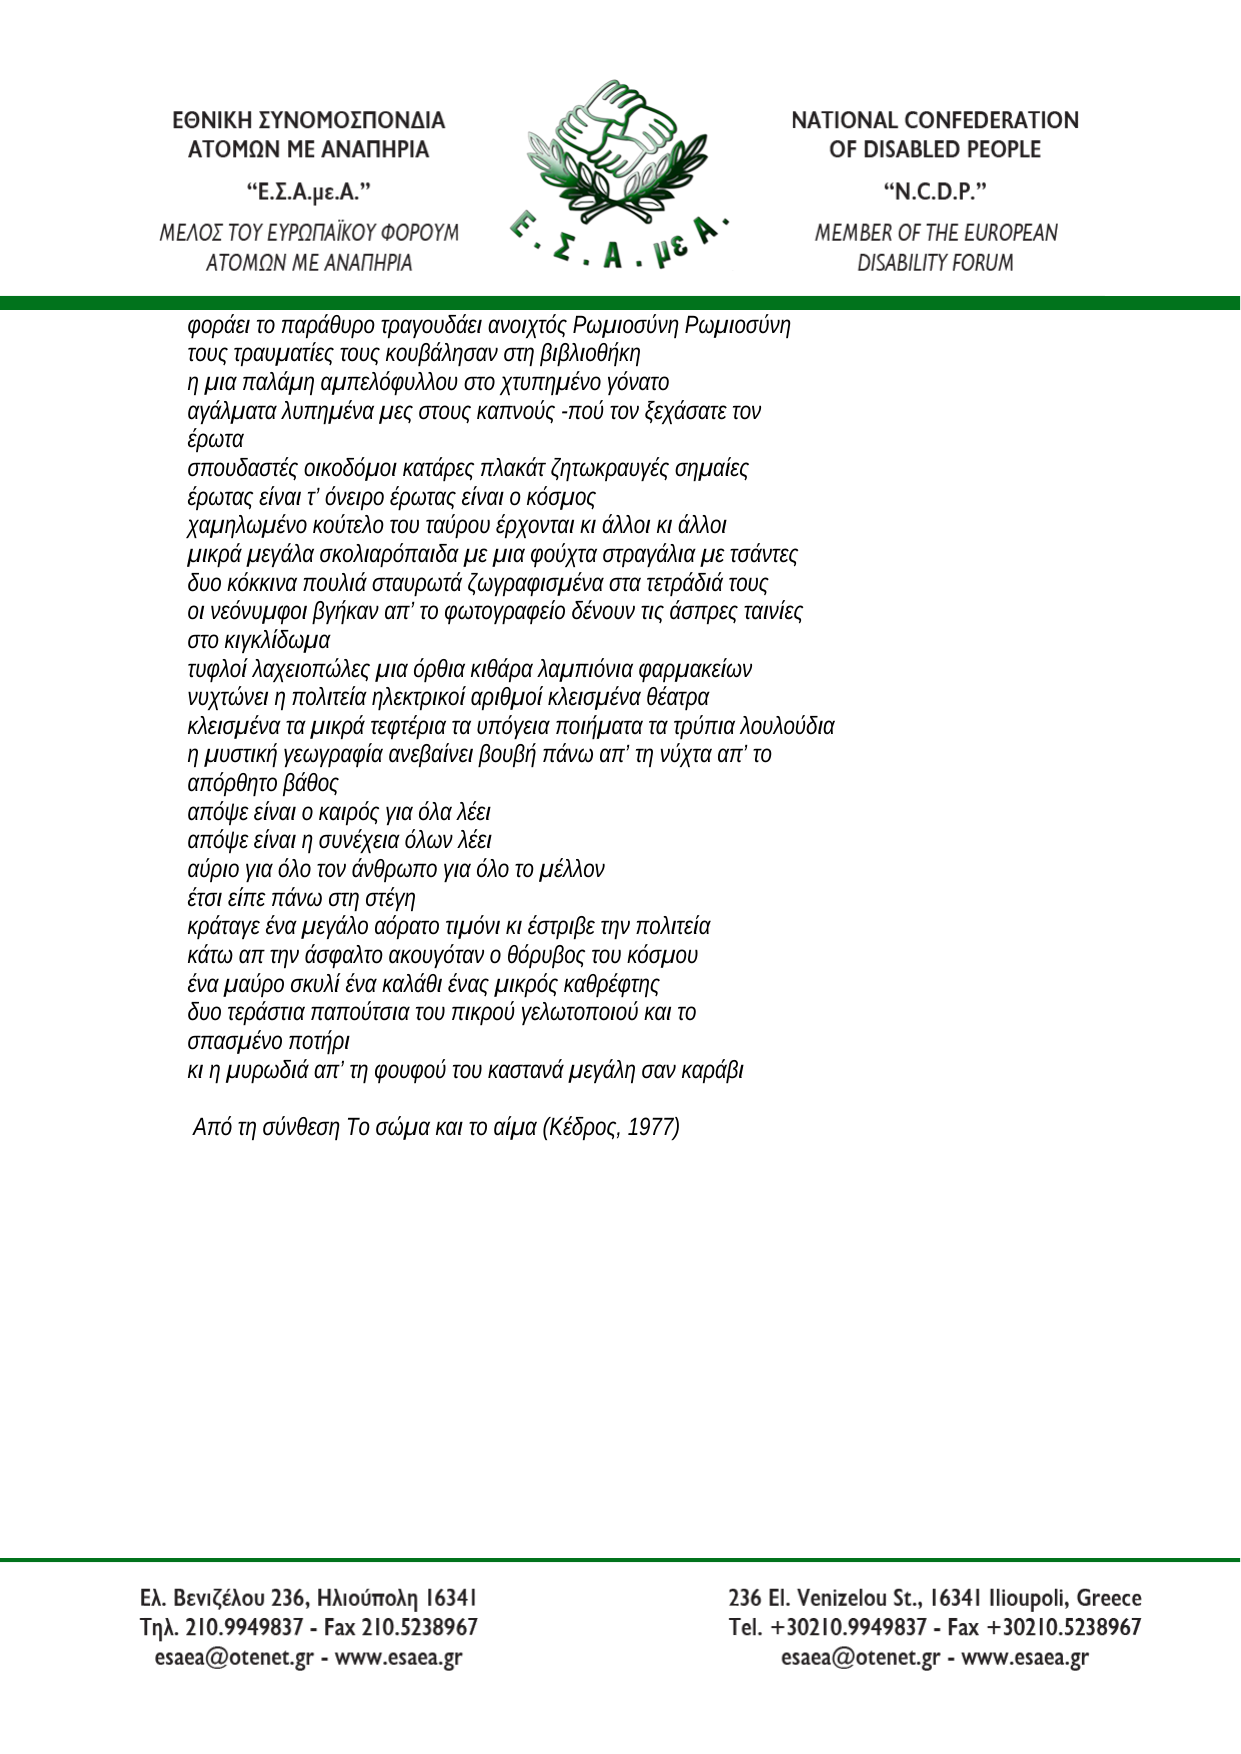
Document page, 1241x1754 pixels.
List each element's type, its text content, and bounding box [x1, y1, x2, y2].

text αγάλματα λυπημένα μες στους καπνούς -πού τον ξεχάσατε τον [187, 396, 1053, 424]
text δυο τεράστια παπούτσια του πικρού γελωτοποιού και το [187, 997, 1053, 1026]
text η μια παλάμη αμπελόφυλλου στο χτυπημένο γόνατο [187, 367, 1053, 396]
text χαμηλωμένο κούτελο του ταύρου έρχονται κι άλλοι κι άλλοι [187, 510, 1053, 539]
text σπουδαστές οικοδόμοι κατάρες πλακάτ ζητωκραυγές σημαίες [187, 453, 1053, 482]
text απόψε είναι η συνέχεια όλων λέει [187, 825, 1053, 854]
text έρωτας είναι τ’ όνειρο έρωτας είναι ο κόσμος [187, 482, 1053, 510]
text οι νεόνυμφοι βγήκαν απ’ το φωτογραφείο δένουν τις άσπρες ταινίες [187, 596, 1053, 625]
text μικρά μεγάλα σκολιαρόπαιδα με μια φούχτα στραγάλια με τσάντες [187, 539, 1053, 568]
text νυχτώνει η πολιτεία ηλεκτρικοί αριθμοί κλεισμένα θέατρα [187, 682, 1053, 711]
text έρωτα [187, 424, 1053, 453]
text τους τραυματίες τους κουβάλησαν στη βιβλιοθήκη [187, 338, 1053, 367]
text στο κιγκλίδωμα [187, 625, 1053, 653]
text ένα μαύρο σκυλί ένα καλάθι ένας μικρός καθρέφτης [187, 969, 1053, 997]
picture [0, 73, 1241, 310]
text φοράει το παράθυρο τραγουδάει ανοιχτός Ρωμιοσύνη Ρωμιοσύνη [187, 310, 1053, 338]
picture [0, 1558, 1241, 1681]
text κάτω απ την άσφαλτο ακουγόταν ο θόρυβος του κόσμου [187, 940, 1053, 969]
text απόρθητο βάθος [187, 768, 1053, 797]
text σπασμένο ποτήρι [187, 1026, 1053, 1054]
text κλεισμένα τα μικρά τεφτέρια τα υπόγεια ποιήματα τα τρύπια λουλούδια [187, 711, 1053, 739]
text αύριο για όλο τον άνθρωπο για όλο το μέλλον [187, 854, 1053, 883]
text η μυστική γεωγραφία ανεβαίνει βουβή πάνω απ’ τη νύχτα απ’ το [187, 739, 1053, 768]
text τυφλοί λαχειοπώλες μια όρθια κιθάρα λαμπιόνια φαρμακείων [187, 653, 1053, 682]
text απόψε είναι ο καιρός για όλα λέει [187, 797, 1053, 825]
text έτσι είπε πάνω στη στέγη [187, 883, 1053, 911]
text δυο κόκκινα πουλιά σταυρωτά ζωγραφισμένα στα τετράδιά τους [187, 568, 1053, 596]
text κράταγε ένα μεγάλο αόρατο τιμόνι κι έστριβε την πολιτεία [187, 911, 1053, 940]
text κι η μυρωδιά απ’ τη φουφού του καστανά μεγάλη σαν καράβι [187, 1054, 1053, 1083]
text Από τη σύνθεση Το σώμα και το αίμα (Κέδρος, 1977) [187, 1112, 1053, 1141]
